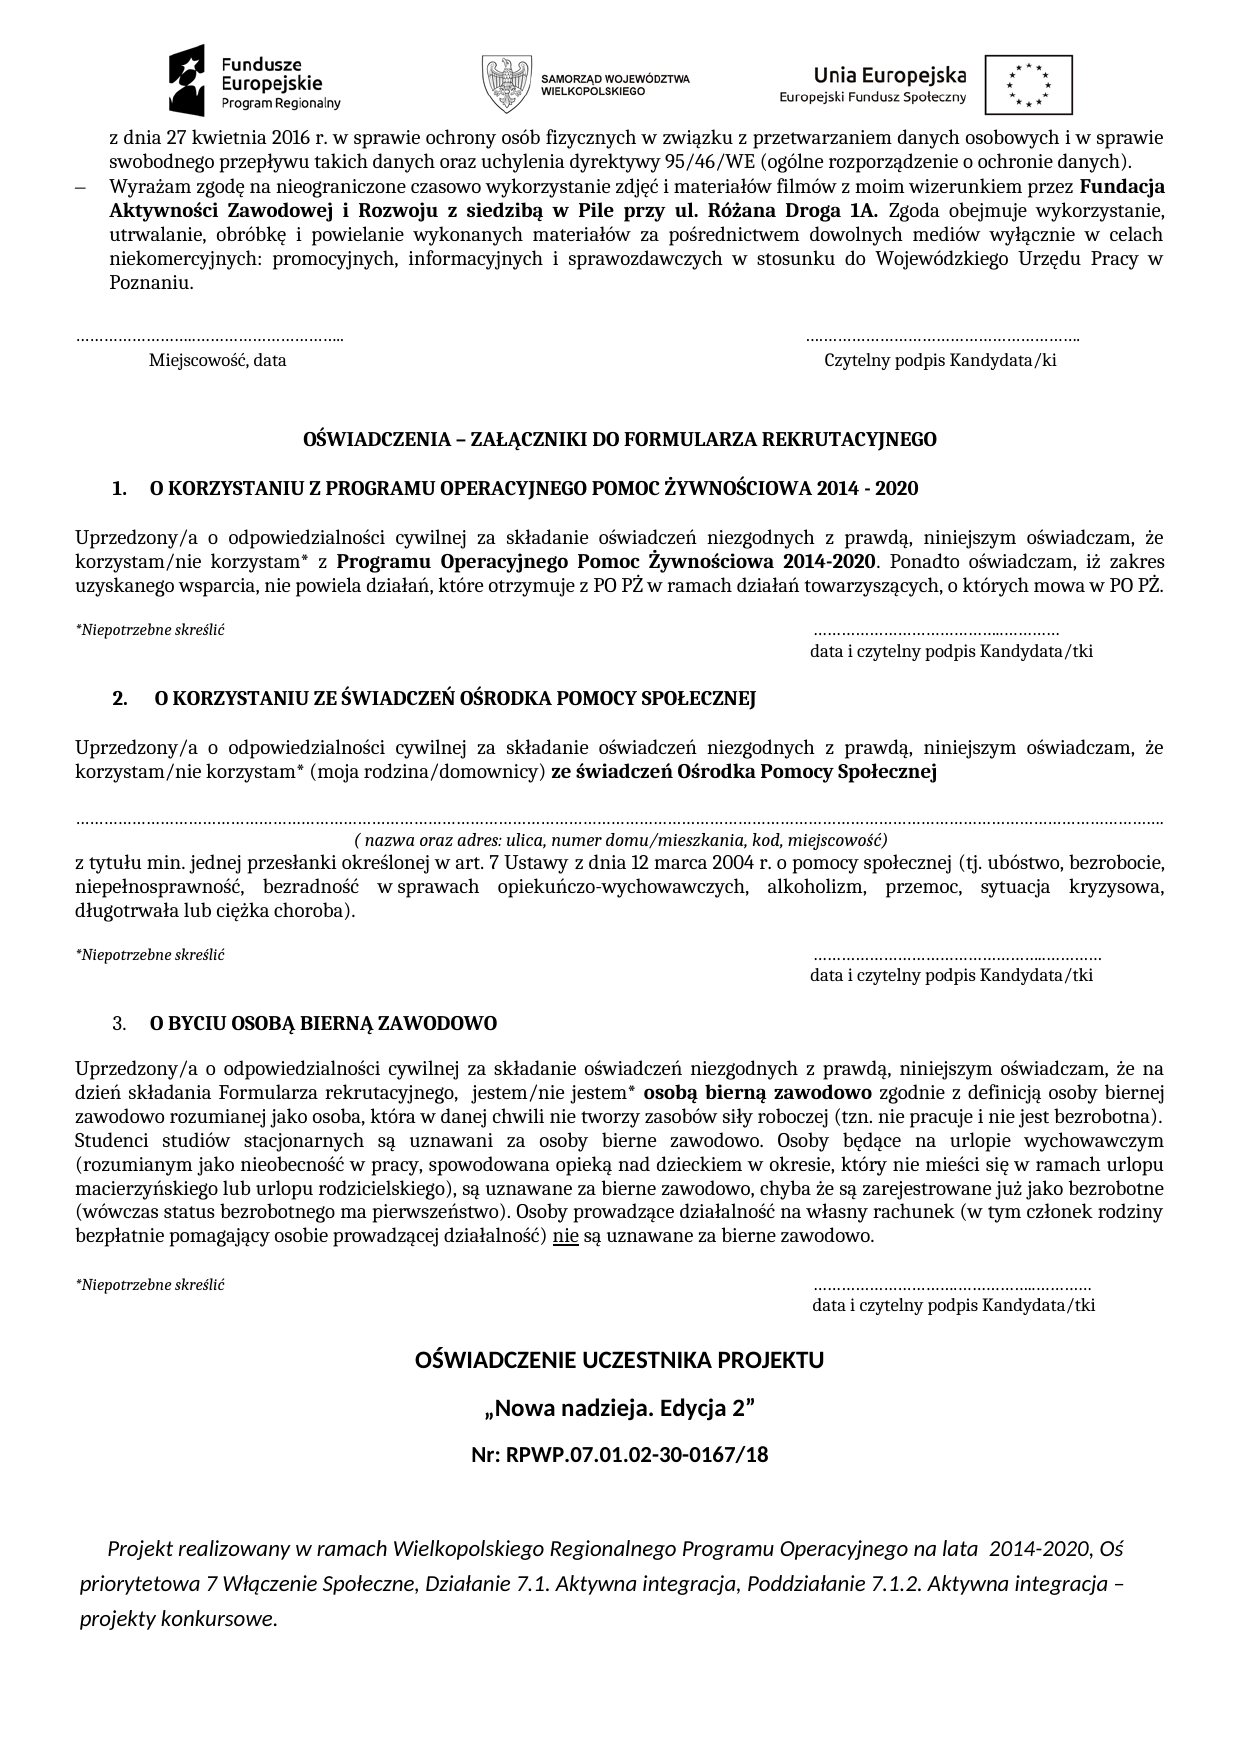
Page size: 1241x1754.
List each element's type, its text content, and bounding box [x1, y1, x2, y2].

text data i czytelny podpis Kandydata/tki [739, 1294, 1165, 1316]
text Miejscowość, data Czytelny podpis Kandydata/ki [75, 349, 1165, 371]
text data i czytelny podpis Kandydata/tki [680, 965, 1165, 987]
list Wyrażam zgodę na nieograniczone czasowo wykorzystanie zdjęć i materiałów filmów z moim wizerunkiem przez Fundacja Aktywności Zawodowej i Rozwoju z siedzibą w Pile przy ul. Różana Droga 1A. Zgoda obejmuje wykorzystanie, utrwalanie, obróbkę i powielanie wykonanych materiałów za pośrednictwem dowolnych mediów wyłącznie w celach niekomercyjnych: promocyjnych, informacyjnych i sprawozdawczych w stosunku do Wojewódzkiego Urzędu Pracy w Poznaniu. [75, 174, 1165, 294]
list O KORZYSTANIU Z PROGRAMU OPERACYJNEGO POMOC ŻYWNOŚCIOWA 2014 - 2020 [112, 477, 1165, 501]
list O BYCIU OSOBĄ BIERNĄ ZAWODOWO [112, 1012, 1165, 1036]
text ……………………..………………………….. ….………………………………………………. [75, 325, 1165, 346]
text Nr: RPWP.07.01.02-30-0167/18 [75, 1440, 1165, 1468]
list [75, 126, 1165, 174]
text data i czytelny podpis Kandydata/tki [680, 640, 1165, 662]
text Uprzedzony/a o odpowiedzialności cywilnej za składanie oświadczeń niezgodnych z prawdą, niniejszym oświadczam, że na dzień składania Formularza rekrutacyjnego, jestem/nie jestem* osobą bierną zawodowo zgodnie z definicją osoby biernej zawodowo rozumianej jako osoba, która w danej chwili nie tworzy zasobów siły roboczej (tzn. nie pracuje i nie jest bezrobotna). Studenci studiów stacjonarnych są uznawani za osoby bierne zawodowo. Osoby będące na urlopie wychowawczym (rozumianym jako nieobecność w pracy, spowodowana opieką nad dzieckiem w okresie, który nie mieści się w ramach urlopu macierzyńskiego lub urlopu rodzicielskiego), są uznawane za bierne zawodowo, chyba że są zarejestrowane już jako bezrobotne (wówczas status bezrobotnego ma pierwszeństwo). Osoby prowadzące działalność na własny rachunek (w tym członek rodziny bezpłatnie pomagający osobie prowadzącej działalność) nie są uznawane za bierne zawodowo. [75, 1056, 1165, 1248]
text ( nazwa oraz adres: ulica, numer domu/mieszkania, kod, miejscowość) [75, 829, 1165, 851]
text Projekt realizowany w ramach Wielkopolskiego Regionalnego Programu Operacyjnego na lata 2014-2020, Oś priorytetowa 7 Włączenie Społeczne, Działanie 7.1. Aktywna integracja, Poddziałanie 7.1.2. Aktywna integracja – projekty konkursowe. [79, 1534, 1165, 1632]
text „Nowa nadzieja. Edycja 2” [75, 1392, 1164, 1423]
text Uprzedzony/a o odpowiedzialności cywilnej za składanie oświadczeń niezgodnych z prawdą, niniejszym oświadczam, że korzystam/nie korzystam* (moja rodzina/domownicy) ze świadczeń Ośrodka Pomocy Społecznej [75, 736, 1165, 784]
text OŚWIADCZENIE UCZESTNIKA PROJEKTU [75, 1344, 1165, 1375]
text *Niepotrzebne skreślić …………………………………………..………… [75, 943, 1165, 965]
text *Niepotrzebne skreślić ………………………….……………..………… [75, 1273, 1165, 1294]
picture [147, 35, 1093, 126]
text Uprzedzony/a o odpowiedzialności cywilnej za składanie oświadczeń niezgodnych z prawdą, niniejszym oświadczam, że korzystam/nie korzystam* z Programu Operacyjnego Pomoc Żywnościowa 2014-2020. Ponadto oświadczam, iż zakres uzyskanego wsparcia, nie powiela działań, które otrzymuje z PO PŻ w ramach działań towarzyszących, o których mowa w PO PŻ. [75, 526, 1165, 598]
list O KORZYSTANIU ZE ŚWIADCZEŃ OŚRODKA POMOCY SPOŁECZNEJ [112, 687, 1165, 711]
text OŚWIADCZENIA – ZAŁĄCZNIKI DO FORMULARZA REKRUTACYJNEGO [75, 428, 1165, 452]
text *Niepotrzebne skreślić …………………………………..………… [75, 619, 1165, 640]
text z tytułu min. jednej przesłanki określonej w art. 7 Ustawy z dnia 12 marca 2004 r. o pomocy społecznej (tj. ubóstwo, bezrobocie, niepełnosprawność, bezradność w sprawach opiekuńczo-wychowawczych, alkoholizm, przemoc, sytuacja kryzysowa, długotrwała lub ciężka choroba). [75, 851, 1165, 923]
text ……………………………………………………………………………………………………………………………………………………………………………………………………………. [75, 808, 1165, 829]
